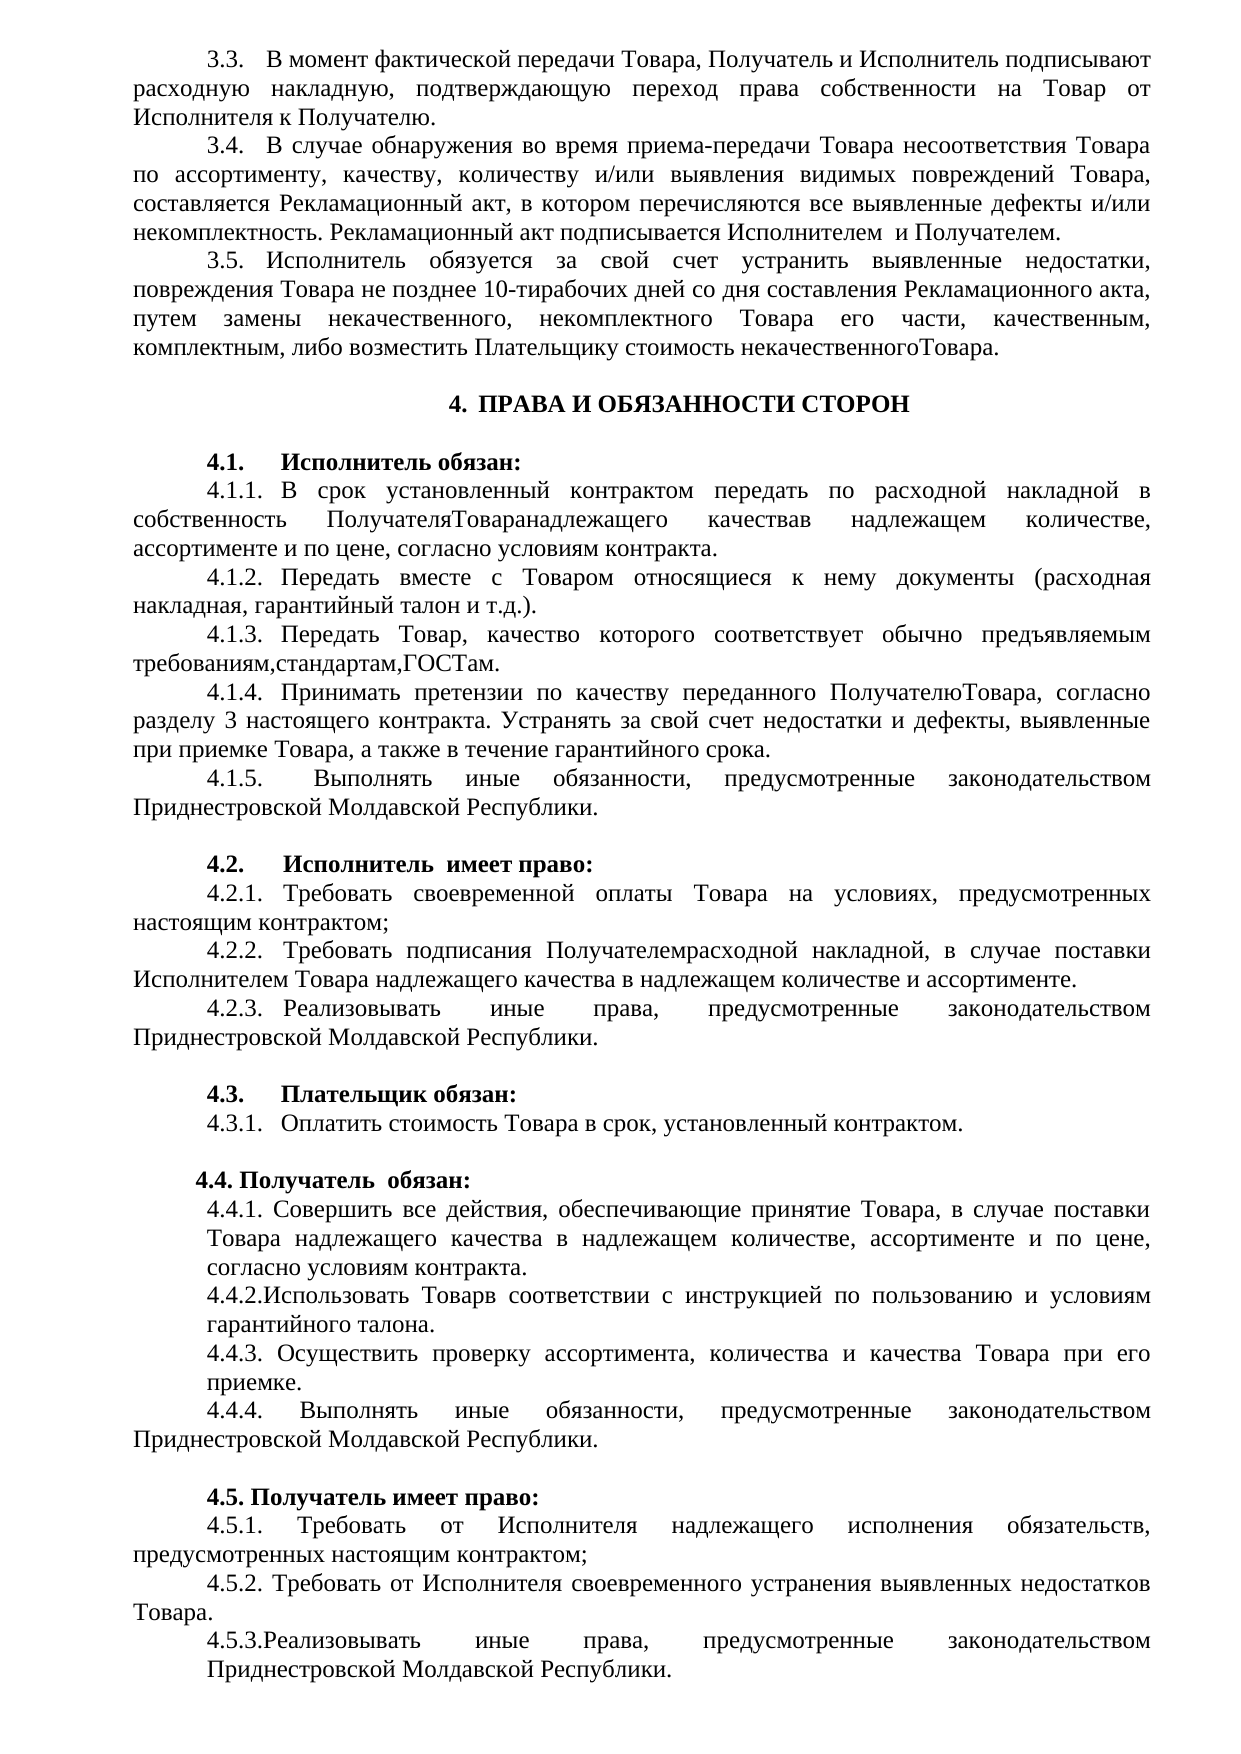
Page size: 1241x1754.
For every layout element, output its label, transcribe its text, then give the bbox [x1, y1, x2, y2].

list Оплатить стоимость Товара в срок, установленный контрактом. [133, 1108, 1152, 1137]
text 4.5.3.Реализовывать иные права, предусмотренные законодательством Приднестровской Молдавской Республики. [207, 1626, 1152, 1683]
list Реализовывать иные права, предусмотренные законодательством Приднестровской Молдавской Республики. [133, 993, 1152, 1051]
list 4.5. Получатель имеет право: [133, 1482, 1152, 1511]
text 4.5.2. Требовать от Исполнителя своевременного устранения выявленных недостатков Товара. [133, 1568, 1152, 1626]
list Исполнитель имеет право: [133, 849, 1152, 878]
list Принимать претензии по качеству переданного ПолучателюТовара, согласно разделу 3 настоящего контракта. Устранять за свой счет недостатки и дефекты, выявленные при приемке Товара, а также в течение гарантийного срока. [133, 677, 1152, 763]
list В момент фактической передачи Товара, Получатель и Исполнитель подписывают расходную накладную, подтверждающую переход права собственности на Товар от Исполнителя к Получателю. [133, 44, 1152, 131]
list Требовать подписания Получателемрасходной накладной, в случае поставки Исполнителем Товара надлежащего качества в надлежащем количестве и ассортименте. [133, 936, 1152, 993]
list Исполнитель обязан: [133, 447, 1152, 476]
list Выполнять иные обязанности, предусмотренные законодательством Приднестровской Молдавской Республики. [133, 763, 1152, 821]
text 4.4.4. Выполнять иные обязанности, предусмотренные законодательством Приднестровской Молдавской Республики. [133, 1396, 1152, 1453]
list Плательщик обязан: [133, 1079, 1152, 1108]
list В срок установленный контрактом передать по расходной накладной в собственность ПолучателяТоваранадлежащего качествав надлежащем количестве, ассортименте и по цене, согласно условиям контракта. [133, 476, 1152, 562]
text 4.4. Получатель обязан: [133, 1166, 1152, 1194]
list Передать Товар, качество которого соответствует обычно предъявляемым требованиям,стандартам,ГОСТам. [133, 619, 1152, 677]
list ПРАВА И ОБЯЗАННОСТИ СТОРОН [133, 389, 1152, 418]
text 4.5.1. Требовать от Исполнителя надлежащего исполнения обязательств, предусмотренных настоящим контрактом; [133, 1511, 1152, 1568]
list Требовать своевременной оплаты Товара на условиях, предусмотренных настоящим контрактом; [133, 878, 1152, 936]
list Исполнитель обязуется за свой счет устранить выявленные недостатки, повреждения Товара не позднее 10-тирабочих дней со дня составления Рекламационного акта, путем замены некачественного, некомплектного Товара его части, качественным, комплектным, либо возместить Плательщику стоимость некачественногоТовара. [133, 246, 1152, 361]
text 4.4.2.Использовать Товарв соответствии с инструкцией по пользованию и условиям гарантийного талона. [207, 1281, 1152, 1338]
text 4.4.3. Осуществить проверку ассортимента, количества и качества Товара при его приемке. [207, 1338, 1152, 1396]
text 4.4.1. Совершить все действия, обеспечивающие принятие Товара, в случае поставки Товара надлежащего качества в надлежащем количестве, ассортименте и по цене, согласно условиям контракта. [207, 1194, 1152, 1281]
list В случае обнаружения во время приема-передачи Товара несоответствия Товара по ассортименту, качеству, количеству и/или выявления видимых повреждений Товара, составляется Рекламационный акт, в котором перечисляются все выявленные дефекты и/или некомплектность. Рекламационный акт подписывается Исполнителем и Получателем. [133, 131, 1152, 246]
list Передать вместе с Товаром относящиеся к нему документы (расходная накладная, гарантийный талон и т.д.). [133, 562, 1152, 619]
